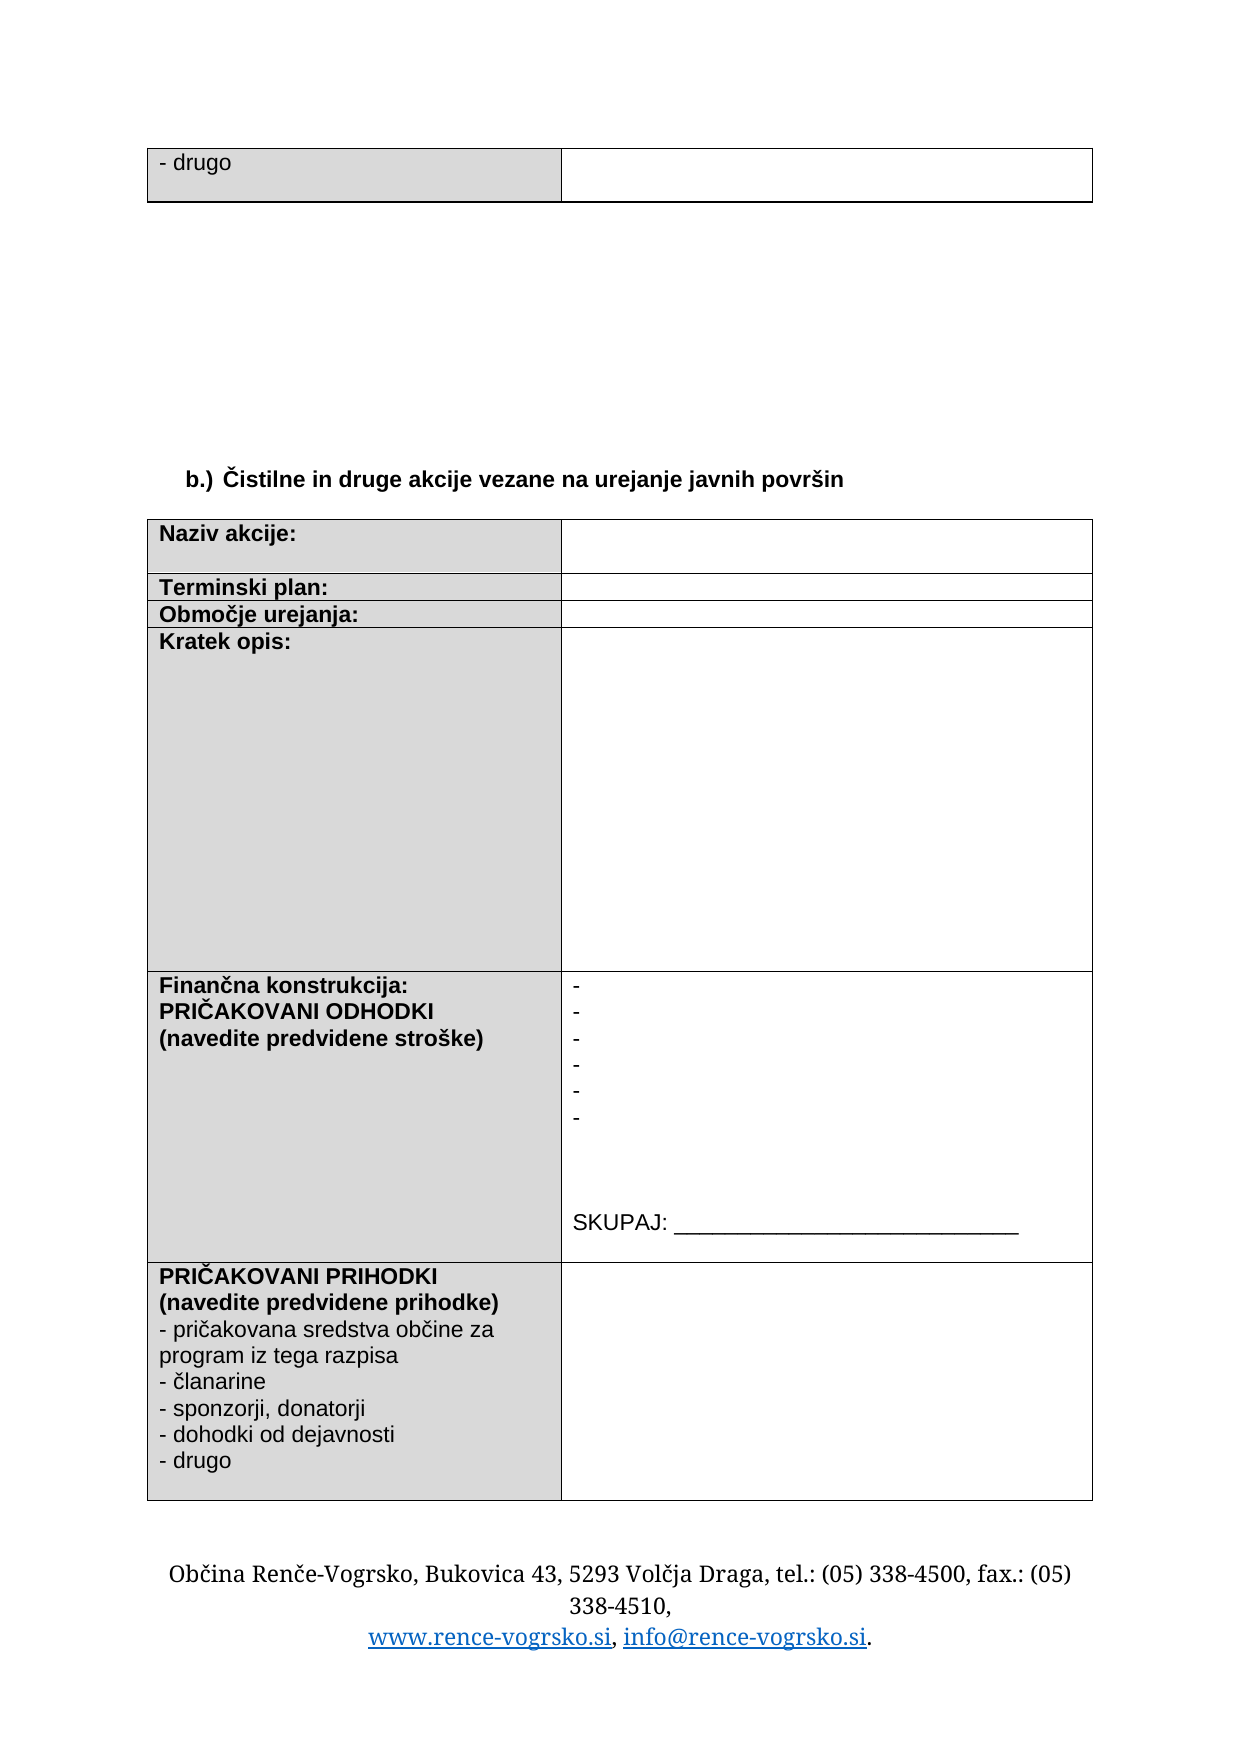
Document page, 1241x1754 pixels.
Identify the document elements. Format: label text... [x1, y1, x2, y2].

table_cell Območje urejanja: [148, 601, 561, 627]
table_cell Finančna konstrukcija: PRIČAKOVANI ODHODKI (navedite predvidene stroške) [148, 972, 561, 1262]
table_cell [562, 628, 1092, 971]
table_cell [148, 149, 561, 201]
table_cell [562, 601, 1092, 627]
table_cell [562, 574, 1092, 600]
table_cell Terminski plan: [148, 574, 561, 600]
table_header [562, 520, 1092, 572]
table_cell [562, 1263, 1092, 1500]
table_cell Kratek opis: [148, 628, 561, 971]
list Čistilne in druge akcije vezane na urejanje javnih površin [185, 466, 1093, 492]
table_header Naziv akcije: [148, 520, 561, 572]
table_cell - - - - - - SKUPAJ: ___________________________ [562, 972, 1092, 1262]
table_cell [562, 149, 1092, 201]
